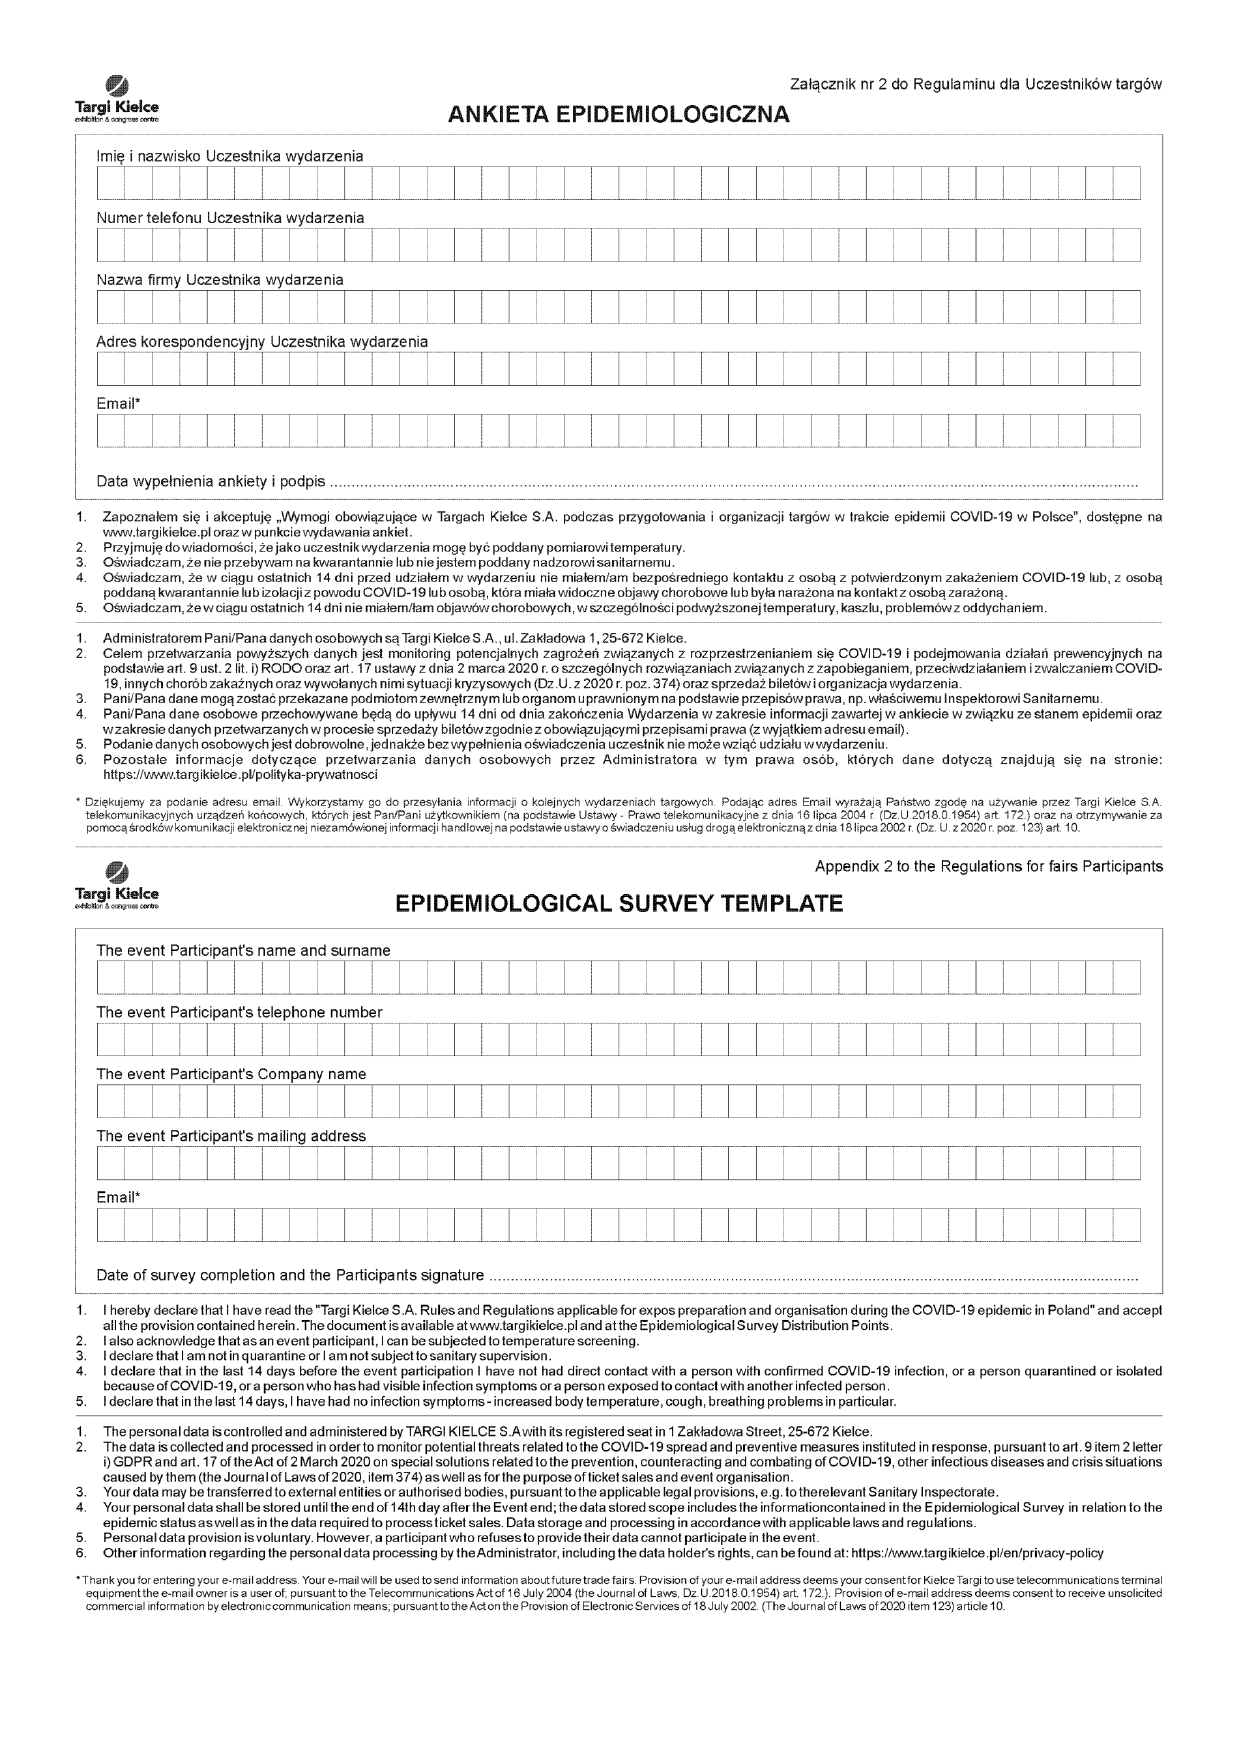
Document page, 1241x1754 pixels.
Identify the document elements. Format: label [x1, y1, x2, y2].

picture [75, 75, 1166, 1632]
